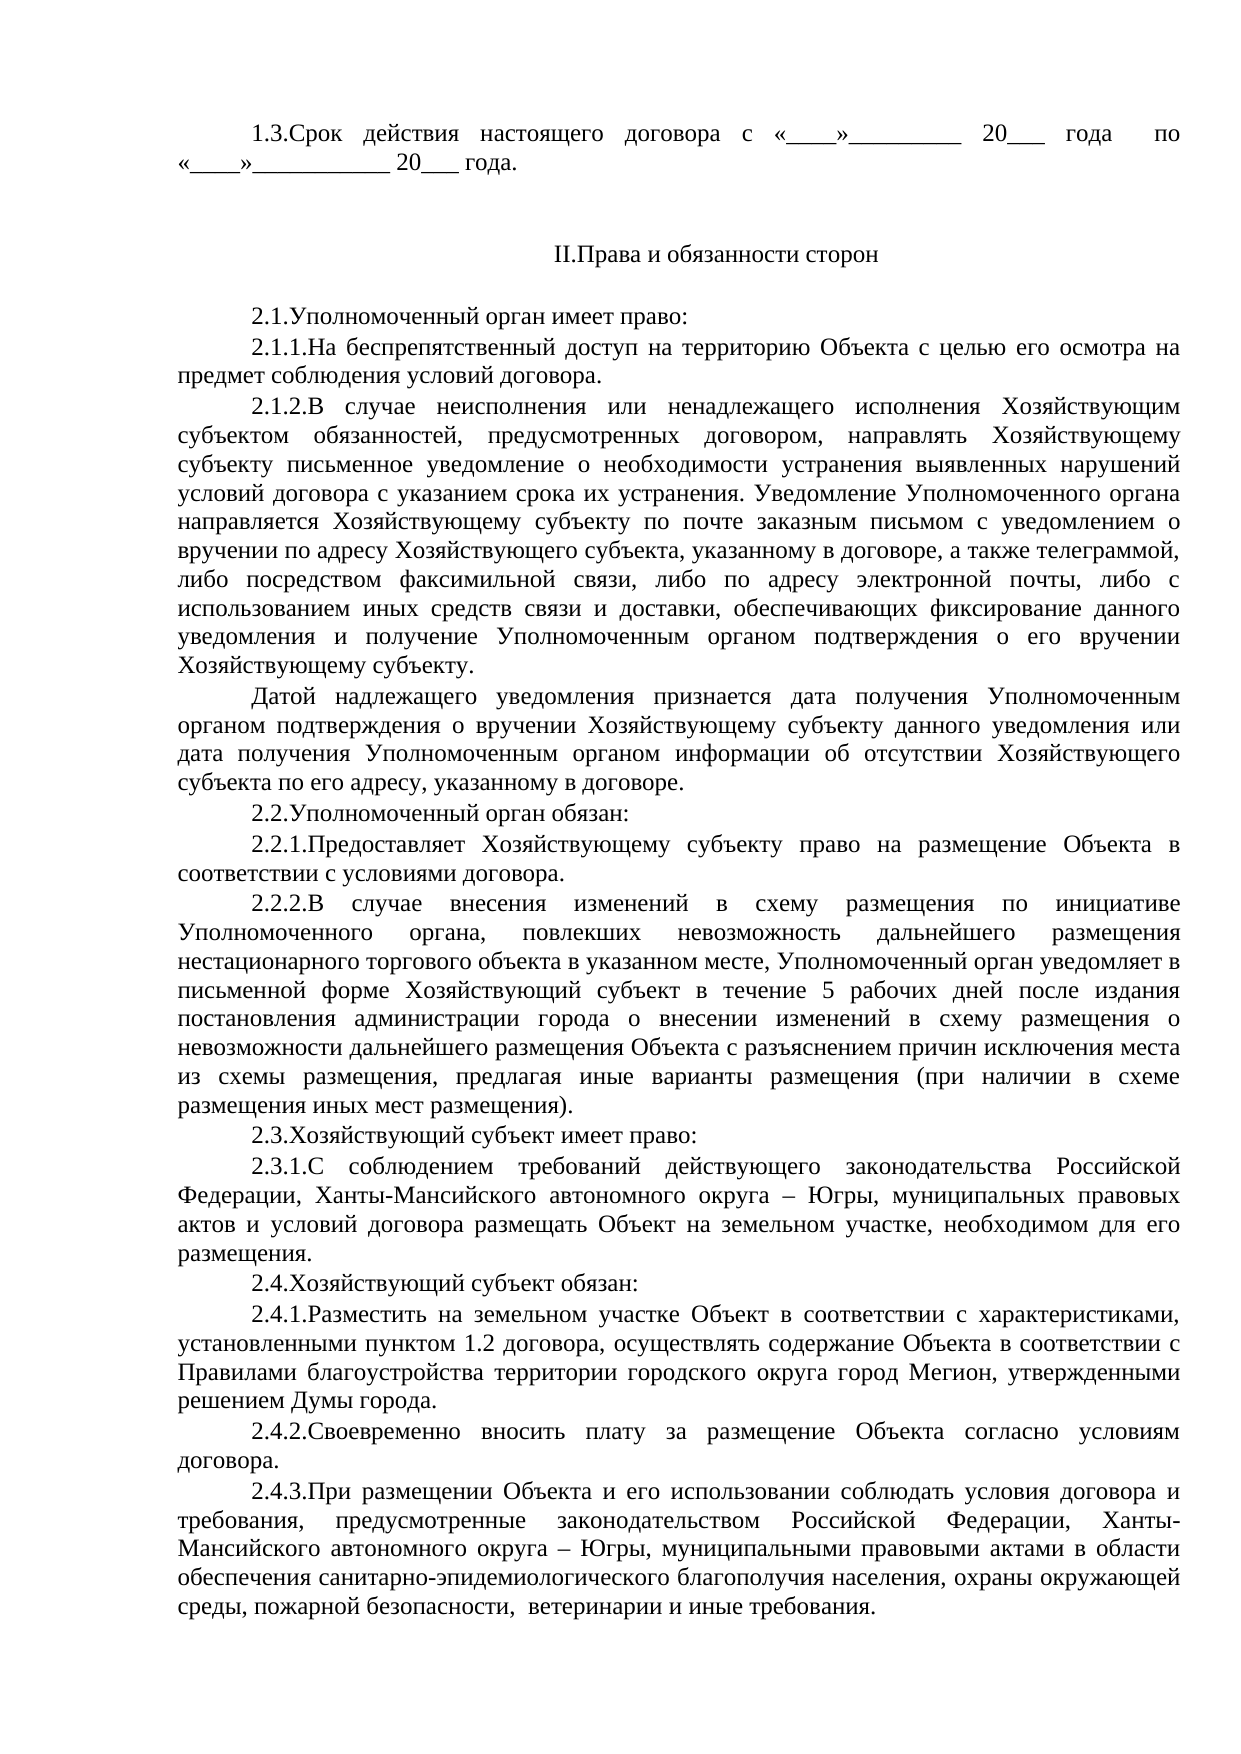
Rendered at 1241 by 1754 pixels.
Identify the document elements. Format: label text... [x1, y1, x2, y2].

text 2.4.3.При размещении Объекта и его использовании соблюдать условия договора и требования, предусмотренные законодательством Российской Федерации, Ханты-Мансийского автономного округа – Югры, муниципальными правовыми актами в области обеспечения санитарно-эпидемиологического благополучия населения, охраны окружающей среды, пожарной безопасности, ветеринарии и иные требования. [177, 1476, 1181, 1620]
text 2.4.2.Своевременно вносить плату за размещение Объекта согласно условиям договора. [177, 1416, 1181, 1474]
text 1.3.Срок действия настоящего договора с «____»_________ 20___ года по «____»___________ 20___ года. [177, 118, 1181, 176]
text 2.1.Уполномоченный орган имеет право: [177, 301, 1181, 330]
text Датой надлежащего уведомления признается дата получения Уполномоченным органом подтверждения о вручении Хозяйствующему субъекту данного уведомления или дата получения Уполномоченным органом информации об отсутствии Хозяйствующего субъекта по его адресу, указанному в договоре. [177, 681, 1181, 796]
text 2.2.2.В случае внесения изменений в схему размещения по инициативе Уполномоченного органа, повлекших невозможность дальнейшего размещения нестационарного торгового объекта в указанном месте, Уполномоченный орган уведомляет в письменной форме Хозяйствующий субъект в течение 5 рабочих дней после издания постановления администрации города о внесении изменений в схему размещения о невозможности дальнейшего размещения Объекта с разъяснением причин исключения места из схемы размещения, предлагая иные варианты размещения (при наличии в схеме размещения иных мест размещения). [177, 888, 1181, 1118]
text 2.2.1.Предоставляет Хозяйствующему субъекту право на размещение Объекта в соответствии с условиями договора. [177, 829, 1181, 886]
text 2.4.1.Разместить на земельном участке Объект в соответствии с характеристиками, установленными пунктом 1.2 договора, осуществлять содержание Объекта в соответствии с Правилами благоустройства территории городского округа город Мегион, утвержденными решением Думы города. [177, 1299, 1181, 1414]
text 2.1.1.На беспрепятственный доступ на территорию Объекта с целью его осмотра на предмет соблюдения условий договора. [177, 332, 1181, 389]
text 2.4.Хозяйствующий субъект обязан: [177, 1268, 1181, 1297]
text II.Права и обязанности сторон [177, 239, 1181, 268]
text 2.3.1.С соблюдением требований действующего законодательства Российской Федерации, Ханты-Мансийского автономного округа – Югры, муниципальных правовых актов и условий договора размещать Объект на земельном участке, необходимом для его размещения. [177, 1151, 1181, 1266]
text 2.3.Хозяйствующий субъект имеет право: [177, 1121, 1181, 1149]
text 2.2.Уполномоченный орган обязан: [177, 798, 1181, 827]
text 2.1.2.В случае неисполнения или ненадлежащего исполнения Хозяйствующим субъектом обязанностей, предусмотренных договором, направлять Хозяйствующему субъекту письменное уведомление о необходимости устранения выявленных нарушений условий договора с указанием срока их устранения. Уведомление Уполномоченного органа направляется Хозяйствующему субъекту по почте заказным письмом с уведомлением о вручении по адресу Хозяйствующего субъекта, указанному в договоре, а также телеграммой, либо посредством факсимильной связи, либо по адресу электронной почты, либо с использованием иных средств связи и доставки, обеспечивающих фиксирование данного уведомления и получение Уполномоченным органом подтверждения о его вручении Хозяйствующему субъекту. [177, 391, 1181, 679]
